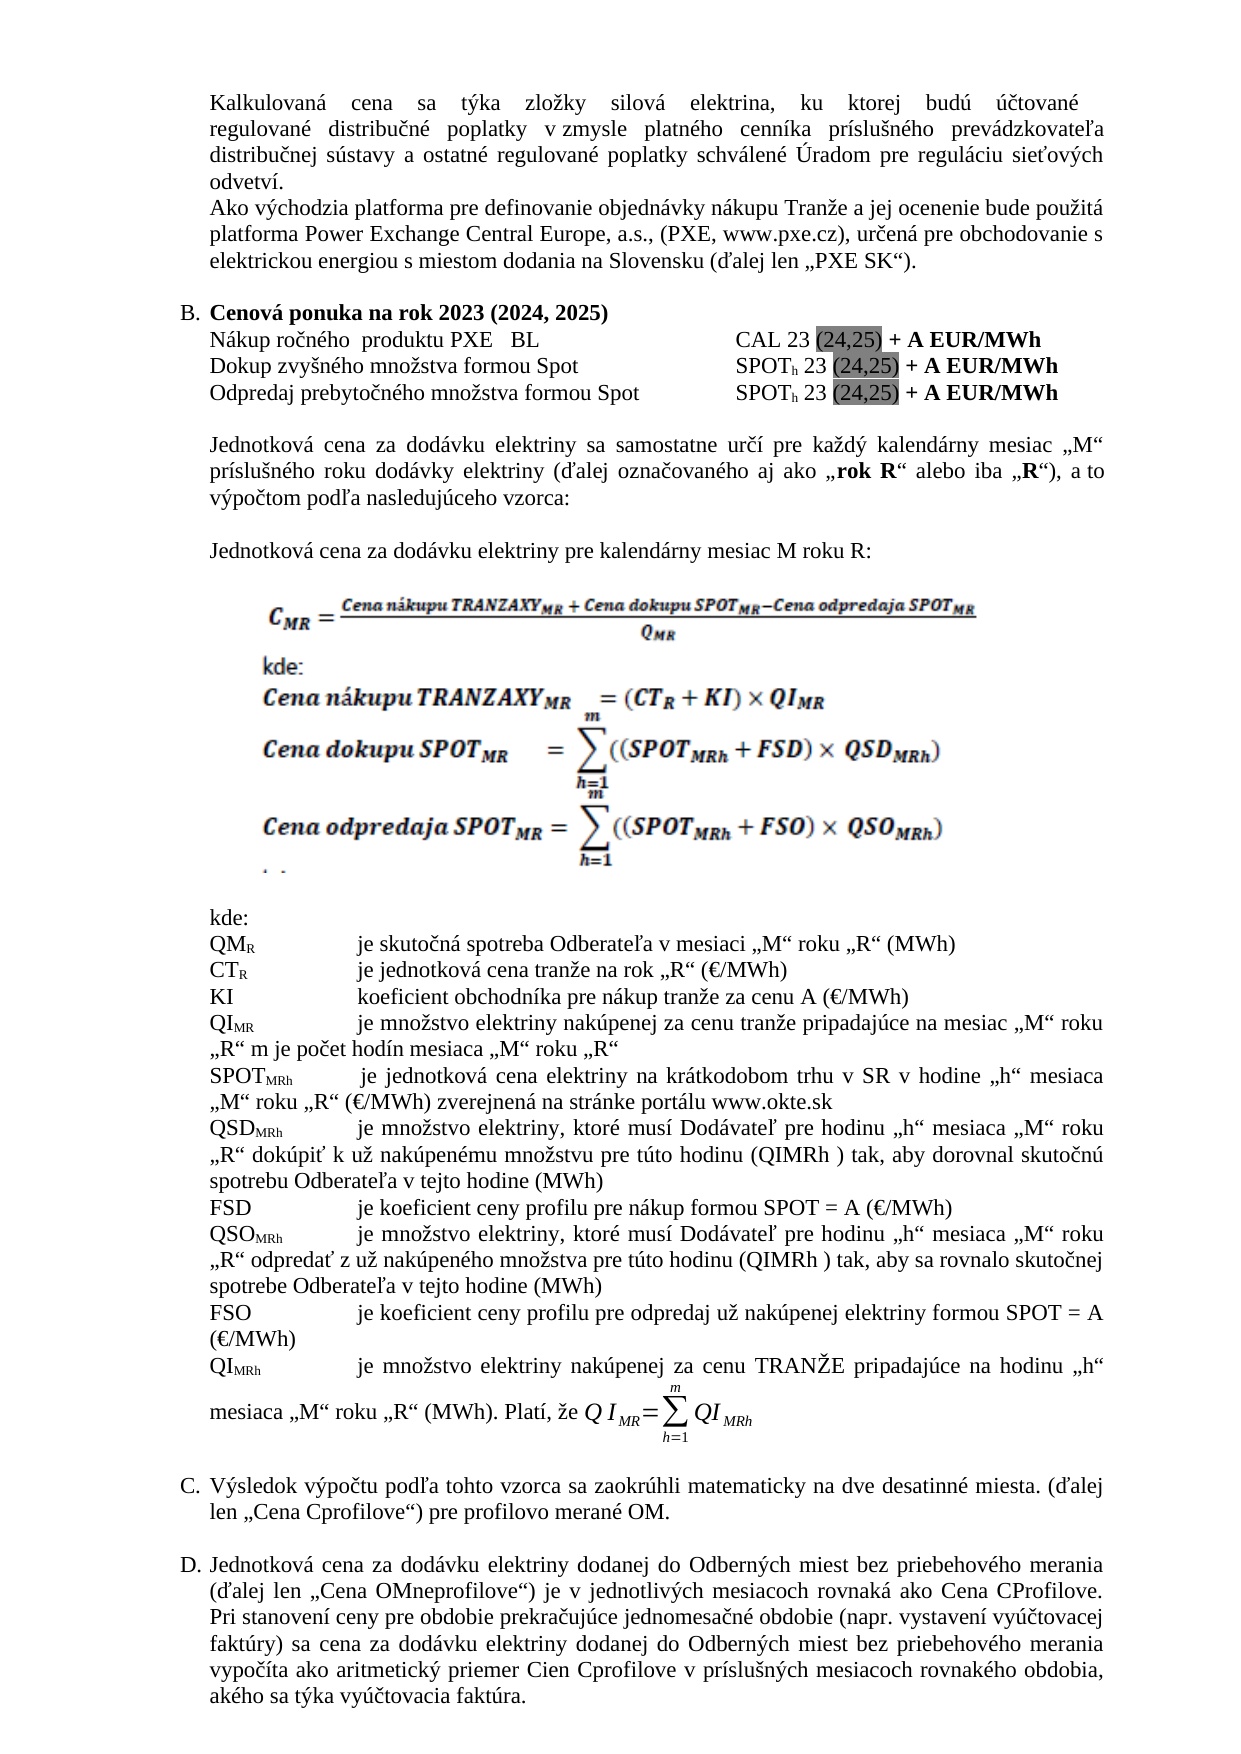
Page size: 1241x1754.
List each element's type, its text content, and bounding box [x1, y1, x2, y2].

text QSOMRh je množstvo elektriny, ktoré musí Dodávateľ pre hodinu „h“ mesiaca „M“ roku „R“ odpredať z už nakúpeného množstva pre túto hodinu (QIMRh ) tak, aby sa rovnalo skutočnej spotrebe Odberateľa v tejto hodine (MWh) [209, 1220, 1105, 1299]
text CTR je jednotková cena tranže na rok „R“ (€/MWh) [209, 956, 1105, 983]
text Odpredaj prebytočného množstva formou Spot SPOTh 23 (24,25) + A EUR/MWh [150, 378, 1105, 405]
text QMR je skutočná spotreba Odberateľa v mesiaci „M“ roku „R“ (MWh) [209, 930, 1105, 956]
text FSD je koeficient ceny profilu pre nákup formou SPOT = A (€/MWh) [209, 1193, 1105, 1220]
text Kalkulovaná cena sa týka zložky silová elektrina, ku ktorej budú účtované regulované distribučné poplatky v zmysle platného cenníka príslušného prevádzkovateľa distribučnej sústavy a ostatné regulované poplatky schválené Úradom pre reguláciu sieťových odvetví. [209, 89, 1105, 194]
text Nákup ročného produktu PXE BL CAL 23 (24,25) + A EUR/MWh [150, 326, 816, 352]
picture [234, 594, 1006, 873]
text QIMRh je množstvo elektriny nakúpenej za cenu TRANŽE pripadajúce na hodinu „h“ mesiaca „M“ roku „R“ (MWh). Platí, že [209, 1352, 1105, 1445]
text Jednotková cena za dodávku elektriny pre kalendárny mesiac M roku R: [209, 537, 1105, 563]
text Dokup zvyšného množstva formou Spot SPOTh 23 (24,25) + A EUR/MWh [899, 352, 1105, 378]
text KI koeficient obchodníka pre nákup tranže za cenu A (€/MWh) [209, 983, 1105, 1009]
text SPOTMRh je jednotková cena elektriny na krátkodobom trhu v SR v hodine „h“ mesiaca „M“ roku „R“ (€/MWh) zverejnená na stránke portálu www.okte.sk [209, 1062, 1105, 1114]
list Cenová ponuka na rok 2023 (2024, 2025) [180, 299, 1105, 326]
text Nákup ročného produktu PXE BL CAL 23 (24,25) + A EUR/MWh [882, 326, 1105, 352]
text Ako východzia platforma pre definovanie objednávky nákupu Tranže a jej ocenenie bude použitá platforma Power Exchange Central Europe, a.s., (PXE, www.pxe.cz), určená pre obchodovanie s elektrickou energiou s miestom dodania na Slovensku (ďalej len „PXE SK“). [209, 194, 1105, 273]
text kde: [209, 904, 1105, 930]
list Jednotková cena za dodávku elektriny dodanej do Odberných miest bez priebehového merania (ďalej len „Cena OMneprofilove“) je v jednotlivých mesiacoch rovnaká ako Cena CProfilove. Pri stanovení ceny pre obdobie prekračujúce jednomesačné obdobie (napr. vystavení vyúčtovacej faktúry) sa cena za dodávku elektriny dodanej do Odberných miest bez priebehového merania vypočíta ako aritmetický priemer Cien Cprofilove v príslušných mesiacoch rovnakého obdobia, akého sa týka vyúčtovacia faktúra. [180, 1551, 1105, 1709]
text QIMR je množstvo elektriny nakúpenej za cenu tranže pripadajúce na mesiac „M“ roku „R“ m je počet hodín mesiaca „M“ roku „R“ [209, 1009, 1105, 1062]
text FSO je koeficient ceny profilu pre odpredaj už nakúpenej elektriny formou SPOT = A (€/MWh) [209, 1299, 1105, 1352]
list Výsledok výpočtu podľa tohto vzorca sa zaokrúhli matematicky na dve desatinné miesta. (ďalej len „Cena Cprofilove“) pre profilovo merané OM. [180, 1472, 1105, 1524]
text Dokup zvyšného množstva formou Spot SPOTh 23 (24,25) + A EUR/MWh [150, 352, 833, 378]
text QSDMRh je množstvo elektriny, ktoré musí Dodávateľ pre hodinu „h“ mesiaca „M“ roku „R“ dokúpiť k už nakúpenému množstvu pre túto hodinu (QIMRh ) tak, aby dorovnal skutočnú spotrebu Odberateľa v tejto hodine (MWh) [209, 1114, 1105, 1193]
text Jednotková cena za dodávku elektriny sa samostatne určí pre každý kalendárny mesiac „M“ príslušného roku dodávky elektriny (ďalej označovaného aj ako „rok R“ alebo iba „R“), a to výpočtom podľa nasledujúceho vzorca: [209, 431, 1105, 510]
